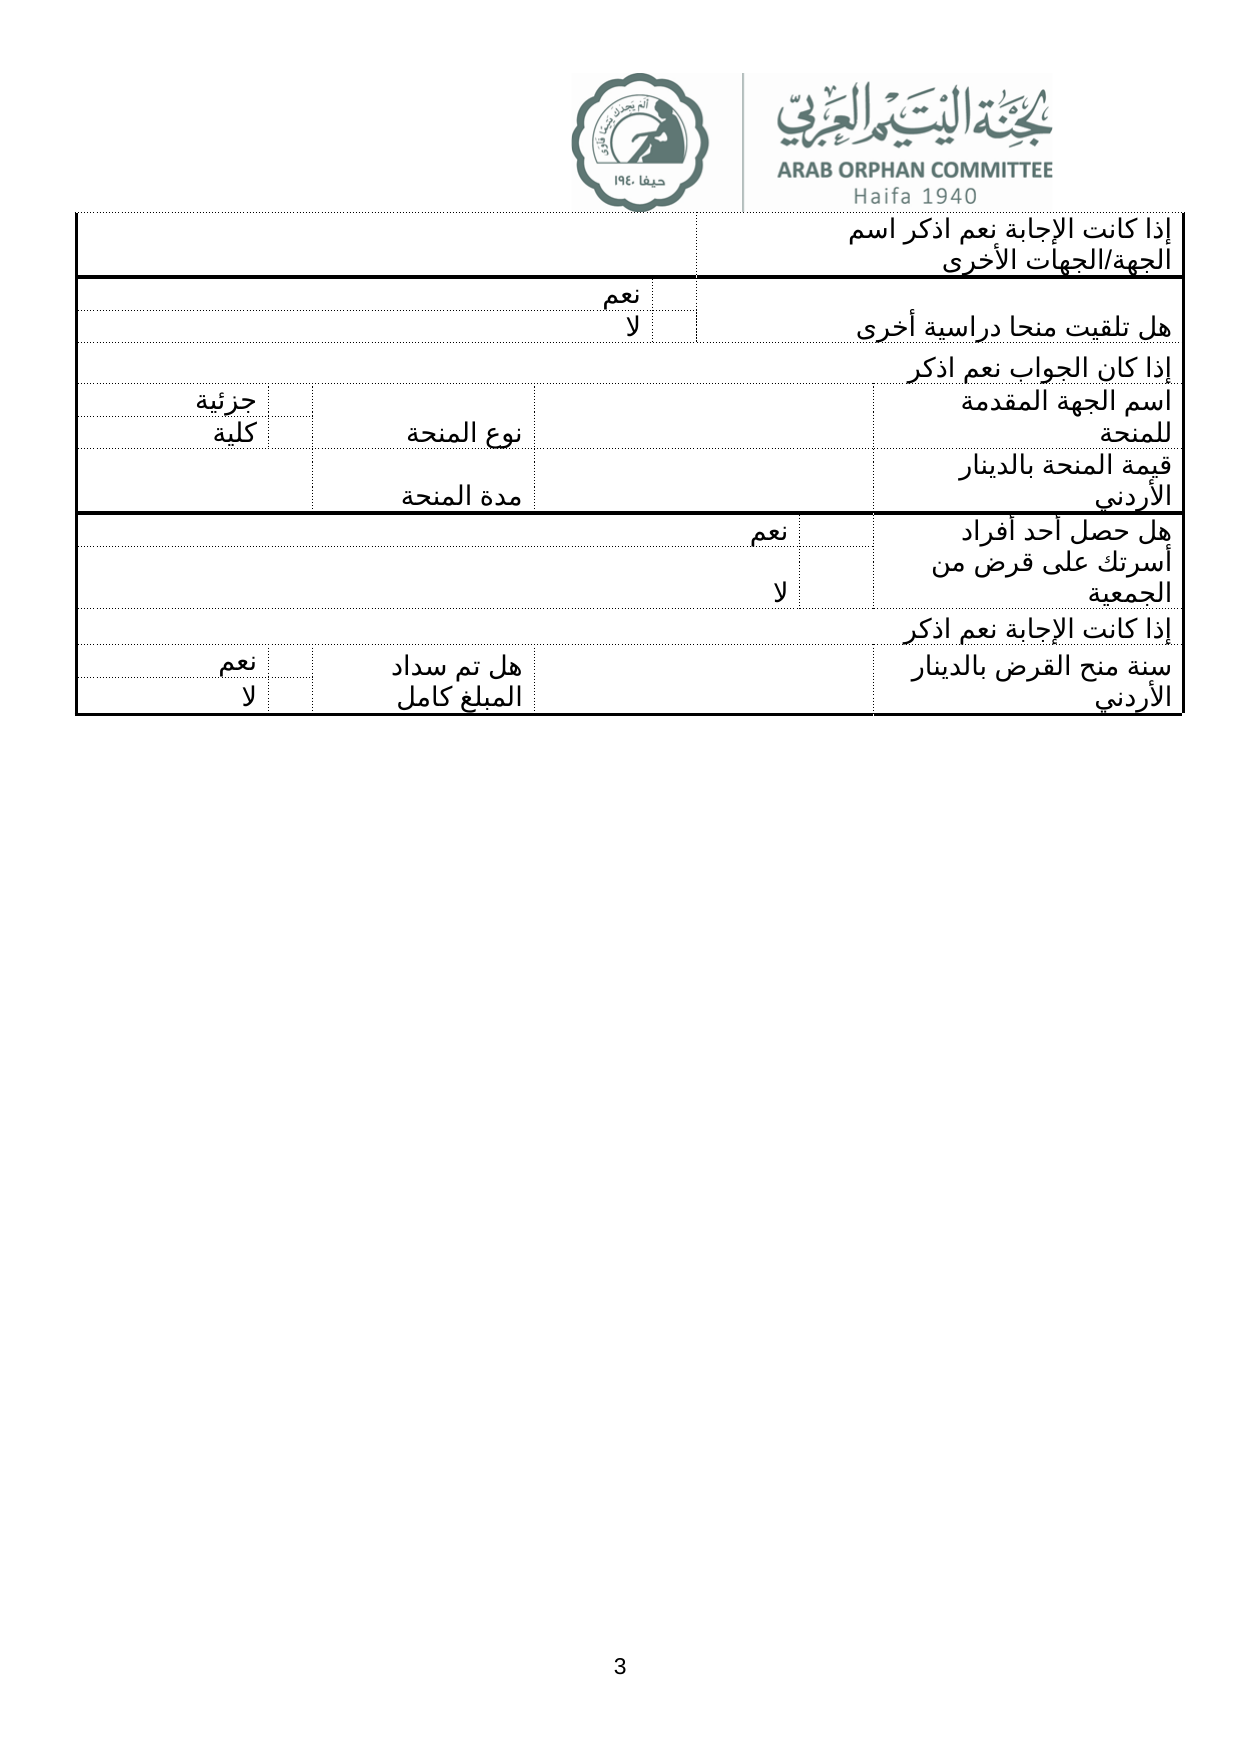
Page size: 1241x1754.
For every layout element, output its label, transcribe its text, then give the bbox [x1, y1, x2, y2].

table_cell إذا كانت الإجابة نعم اذكر [78, 608, 1182, 644]
table_cell [534, 448, 874, 511]
table_cell لا [78, 310, 652, 342]
table_cell هل تلقيت منحا دراسية أخرى [697, 279, 1182, 342]
table_cell [800, 515, 874, 546]
table_cell اسم الجهة المقدمة للمنحة [874, 383, 1182, 448]
table_cell مدة المنحة [313, 448, 534, 511]
table_cell [534, 383, 874, 448]
table_cell نعم [78, 279, 652, 310]
table_cell هل حصل أحد أفراد أسرتك على قرض من الجمعية [874, 515, 1182, 608]
table_cell [652, 279, 697, 310]
table_cell نعم [78, 644, 268, 677]
table_cell لا [78, 677, 268, 713]
table_cell نعم [78, 515, 800, 546]
table_cell لا [78, 546, 800, 608]
table_cell سنة منح القرض بالدينار الأردني [874, 644, 1182, 713]
table_cell كلية [78, 416, 268, 448]
table_cell [268, 416, 313, 448]
table_cell [652, 310, 697, 342]
table_cell إذا كانت الإجابة نعم اذكر اسم الجهة/الجهات الأخرى [697, 212, 1184, 275]
table_cell [268, 383, 313, 416]
table_cell إذا كان الجواب نعم اذكر [78, 342, 1182, 383]
table_cell هل تم سداد المبلغ كامل [313, 644, 534, 713]
table_cell [268, 677, 313, 713]
table_cell نوع المنحة [313, 383, 534, 448]
picture [571, 73, 1053, 212]
table_cell [268, 644, 313, 677]
table_cell [534, 644, 874, 713]
table_cell قيمة المنحة بالدينار الأردني [874, 448, 1182, 511]
table_cell [800, 546, 874, 608]
table_cell جزئية [78, 383, 268, 416]
table_cell [78, 212, 697, 275]
table_cell [78, 448, 313, 511]
